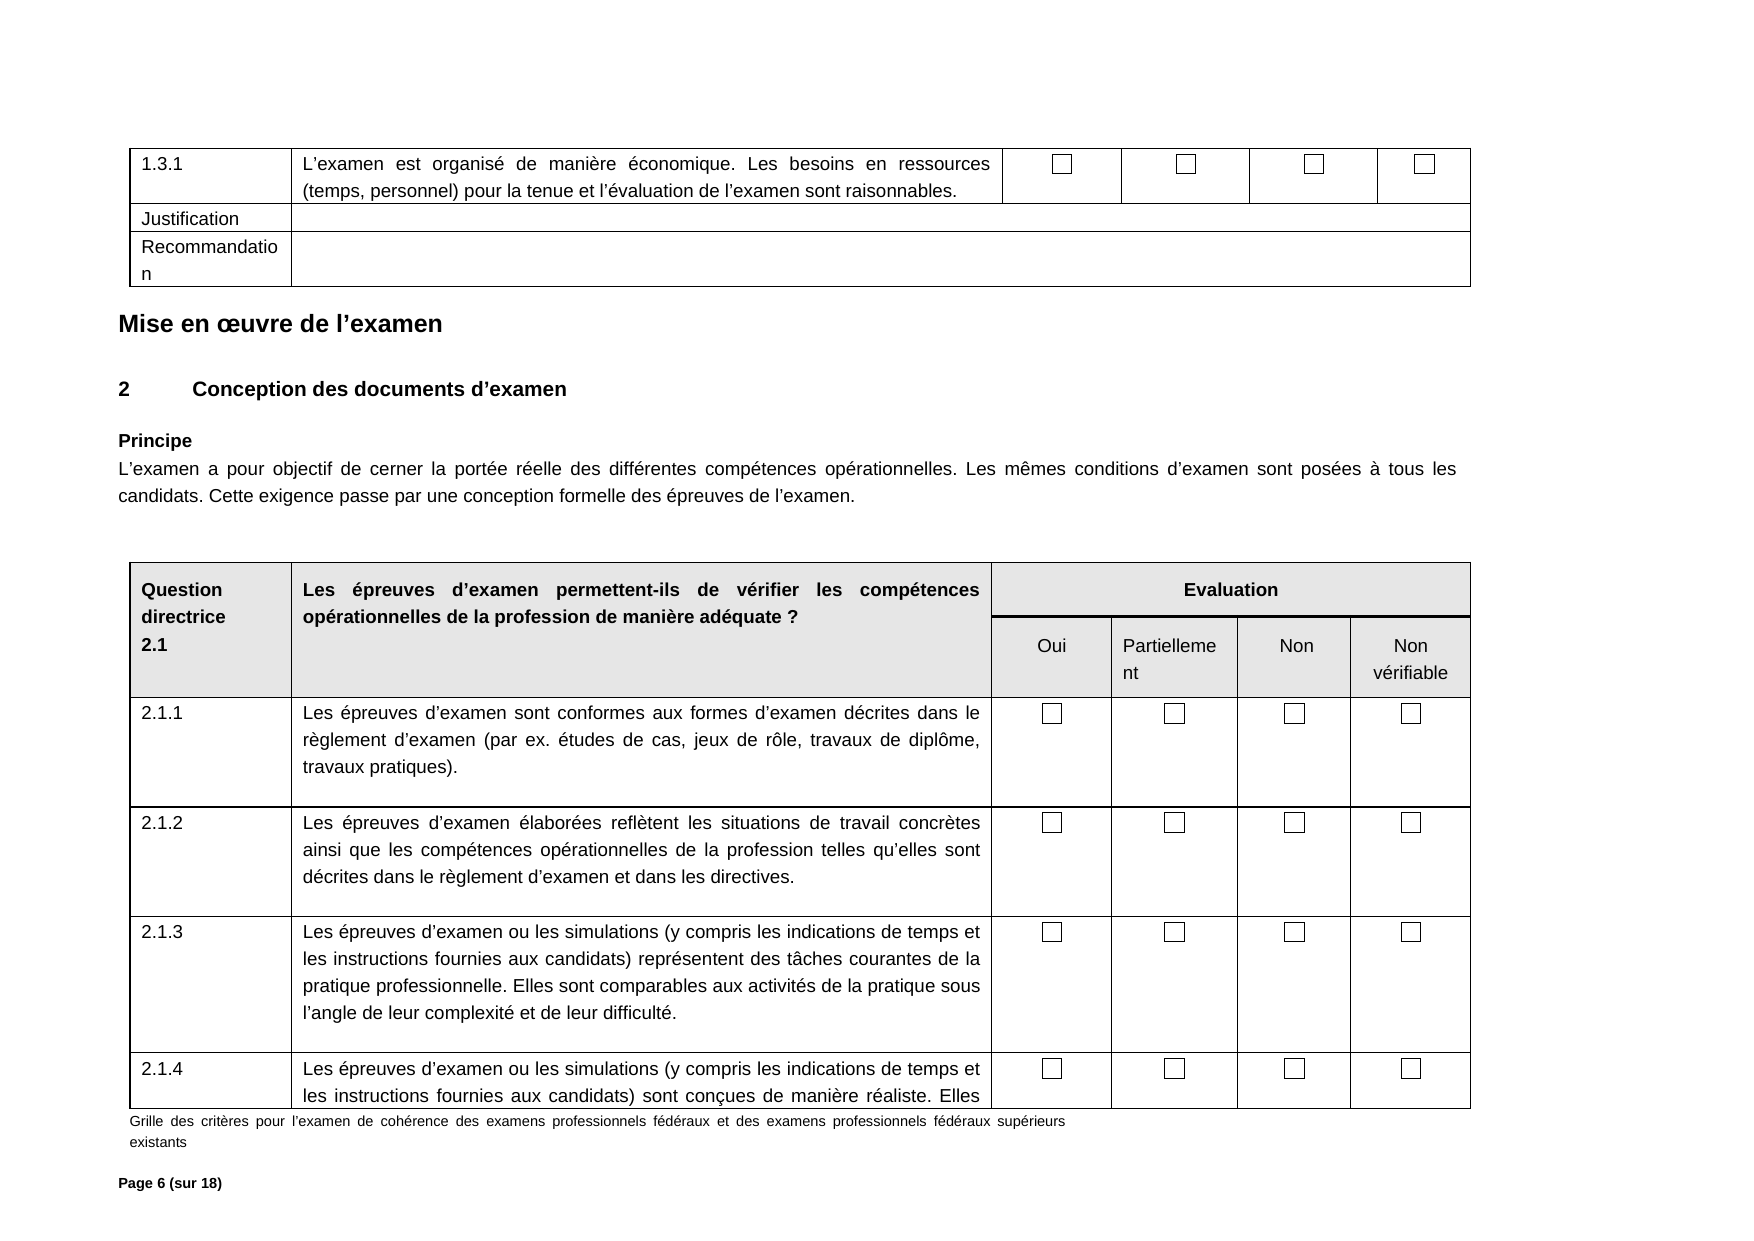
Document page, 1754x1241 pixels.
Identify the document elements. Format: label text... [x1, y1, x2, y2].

table_cell [1351, 917, 1470, 1052]
table_cell [1351, 698, 1470, 806]
table_cell [292, 204, 1470, 231]
table_cell [1351, 808, 1470, 916]
table_cell [1238, 1053, 1350, 1107]
text Conception des documents d’examen [118, 377, 1459, 401]
text Principe [118, 426, 1459, 453]
table_cell [1238, 698, 1350, 806]
table_header Question directrice 2.1 [131, 563, 291, 697]
table_cell Oui [992, 618, 1111, 697]
table_cell [292, 232, 1470, 286]
table_cell [1112, 917, 1237, 1052]
table_cell Les épreuves d’examen élaborées reflètent les situations de travail concrètes ainsi que les compétences opérationnelles de la profession telles qu’elles sont décrites dans le règlement d’examen et dans les directives. [292, 808, 991, 916]
table_cell [1003, 149, 1121, 203]
table_cell [1112, 808, 1237, 916]
table_cell [1351, 1053, 1470, 1107]
text L’examen a pour objectif de cerner la portée réelle des différentes compétences opérationnelles. Les mêmes conditions d’examen sont posées à tous les candidats. Cette exigence passe par une conception formelle des épreuves de l’examen. [118, 453, 1459, 507]
table_cell [1112, 698, 1237, 806]
table_header Les épreuves d’examen permettent-ils de vérifier les compétences opérationnelles de la profession de manière adéquate ? [292, 563, 991, 697]
table_cell L’examen est organisé de manière économique. Les besoins en ressources (temps, personnel) pour la tenue et l’évaluation de l’examen sont raisonnables. [292, 149, 1002, 203]
table_cell Partiellement [1112, 618, 1237, 697]
table_cell Non vérifiable [1351, 618, 1470, 697]
table_cell Les épreuves d’examen sont conformes aux formes d’examen décrites dans le règlement d’examen (par ex. études de cas, jeux de rôle, travaux de diplôme, travaux pratiques). [292, 698, 991, 806]
table_cell 2.1.1 [131, 698, 291, 806]
table_cell [1250, 149, 1377, 203]
table_cell [992, 808, 1111, 916]
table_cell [292, 1053, 991, 1107]
table_cell [1238, 917, 1350, 1052]
text Mise en œuvre de l’examen [118, 309, 1459, 338]
table_cell 1.3.1 [131, 149, 291, 203]
table_cell [1112, 1053, 1237, 1107]
table_cell Recommandation [131, 232, 291, 286]
table_cell Les épreuves d’examen ou les simulations (y compris les indications de temps et les instructions fournies aux candidats) représentent des tâches courantes de la pratique professionnelle. Elles sont comparables aux activités de la pratique sous l’angle de leur complexité et de leur difficulté. [292, 917, 991, 1052]
table_cell [992, 1053, 1111, 1107]
table_cell [1238, 808, 1350, 916]
table_cell [1378, 149, 1470, 203]
table_header Evaluation [992, 563, 1470, 615]
table_cell [992, 917, 1111, 1052]
table_cell 2.1.4 [131, 1053, 291, 1107]
table_cell [1122, 149, 1249, 203]
table_cell 2.1.3 [131, 917, 291, 1052]
table_cell Justification [131, 204, 291, 231]
table_cell Non [1238, 618, 1350, 697]
table_cell 2.1.2 [131, 808, 291, 916]
table_cell [992, 698, 1111, 806]
